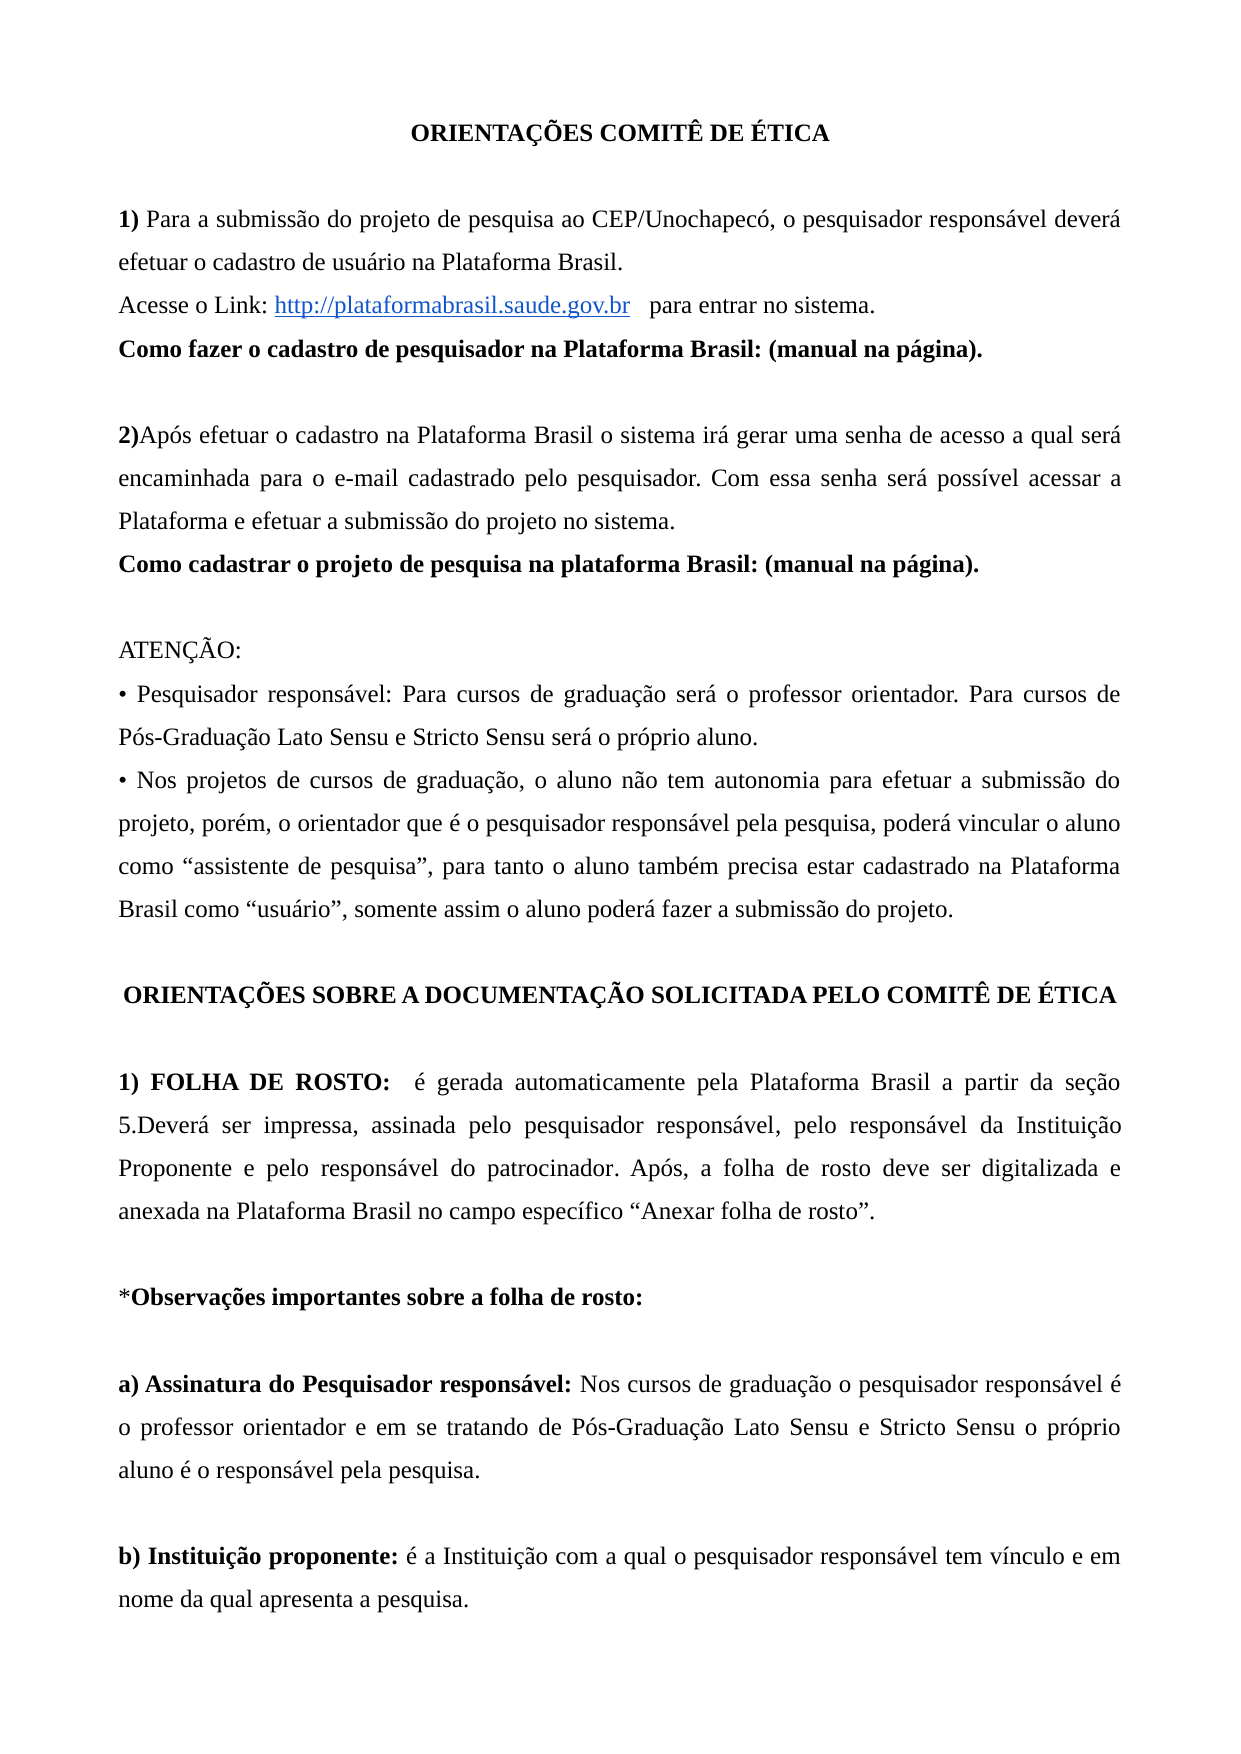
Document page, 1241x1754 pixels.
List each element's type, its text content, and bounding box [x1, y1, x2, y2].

text ATENÇÃO: [118, 636, 1122, 664]
text a) Assinatura do Pesquisador responsável: Nos cursos de graduação o pesquisador responsável é o professor orientador e em se tratando de Pós-Graduação Lato Sensu e Stricto Sensu o próprio aluno é o responsável pela pesquisa. [118, 1369, 1122, 1484]
text 2)Após efetuar o cadastro na Plataforma Brasil o sistema irá gerar uma senha de acesso a qual será encaminhada para o e-mail cadastrado pelo pesquisador. Com essa senha será possível acessar a Plataforma e efetuar a submissão do projeto no sistema. [118, 420, 1122, 535]
text *Observações importantes sobre a folha de rosto: [118, 1282, 1122, 1311]
text 1) Para a submissão do projeto de pesquisa ao CEP/Unochapecó, o pesquisador responsável deverá efetuar o cadastro de usuário na Plataforma Brasil. [118, 204, 1122, 276]
text Como fazer o cadastro de pesquisador na Plataforma Brasil: (manual na página). [118, 334, 1122, 362]
text Como cadastrar o projeto de pesquisa na plataforma Brasil: (manual na página). [118, 549, 1122, 578]
text b) Instituição proponente: é a Instituição com a qual o pesquisador responsável tem vínculo e em nome da qual apresenta a pesquisa. [118, 1541, 1122, 1613]
text • Nos projetos de cursos de graduação, o aluno não tem autonomia para efetuar a submissão do projeto, porém, o orientador que é o pesquisador responsável pela pesquisa, poderá vincular o aluno como “assistente de pesquisa”, para tanto o aluno também precisa estar cadastrado na Plataforma Brasil como “usuário”, somente assim o aluno poderá fazer a submissão do projeto. [118, 765, 1122, 923]
text Acesse o Link: http://plataformabrasil.saude.gov.br para entrar no sistema. [118, 291, 1122, 319]
text • Pesquisador responsável: Para cursos de graduação será o professor orientador. Para cursos de Pós-Graduação Lato Sensu e Stricto Sensu será o próprio aluno. [118, 679, 1122, 751]
text 1) FOLHA DE ROSTO: é gerada automaticamente pela Plataforma Brasil a partir da seção 5.Deverá ser impressa, assinada pelo pesquisador responsável, pelo responsável da Instituição Proponente e pelo responsável do patrocinador. Após, a folha de rosto deve ser digitalizada e anexada na Plataforma Brasil no campo específico “Anexar folha de rosto”. [118, 1067, 1122, 1225]
text ORIENTAÇÕES SOBRE A DOCUMENTAÇÃO SOLICITADA PELO COMITÊ DE ÉTICA [118, 981, 1122, 1009]
text ORIENTAÇÕES COMITÊ DE ÉTICA [118, 118, 1122, 147]
